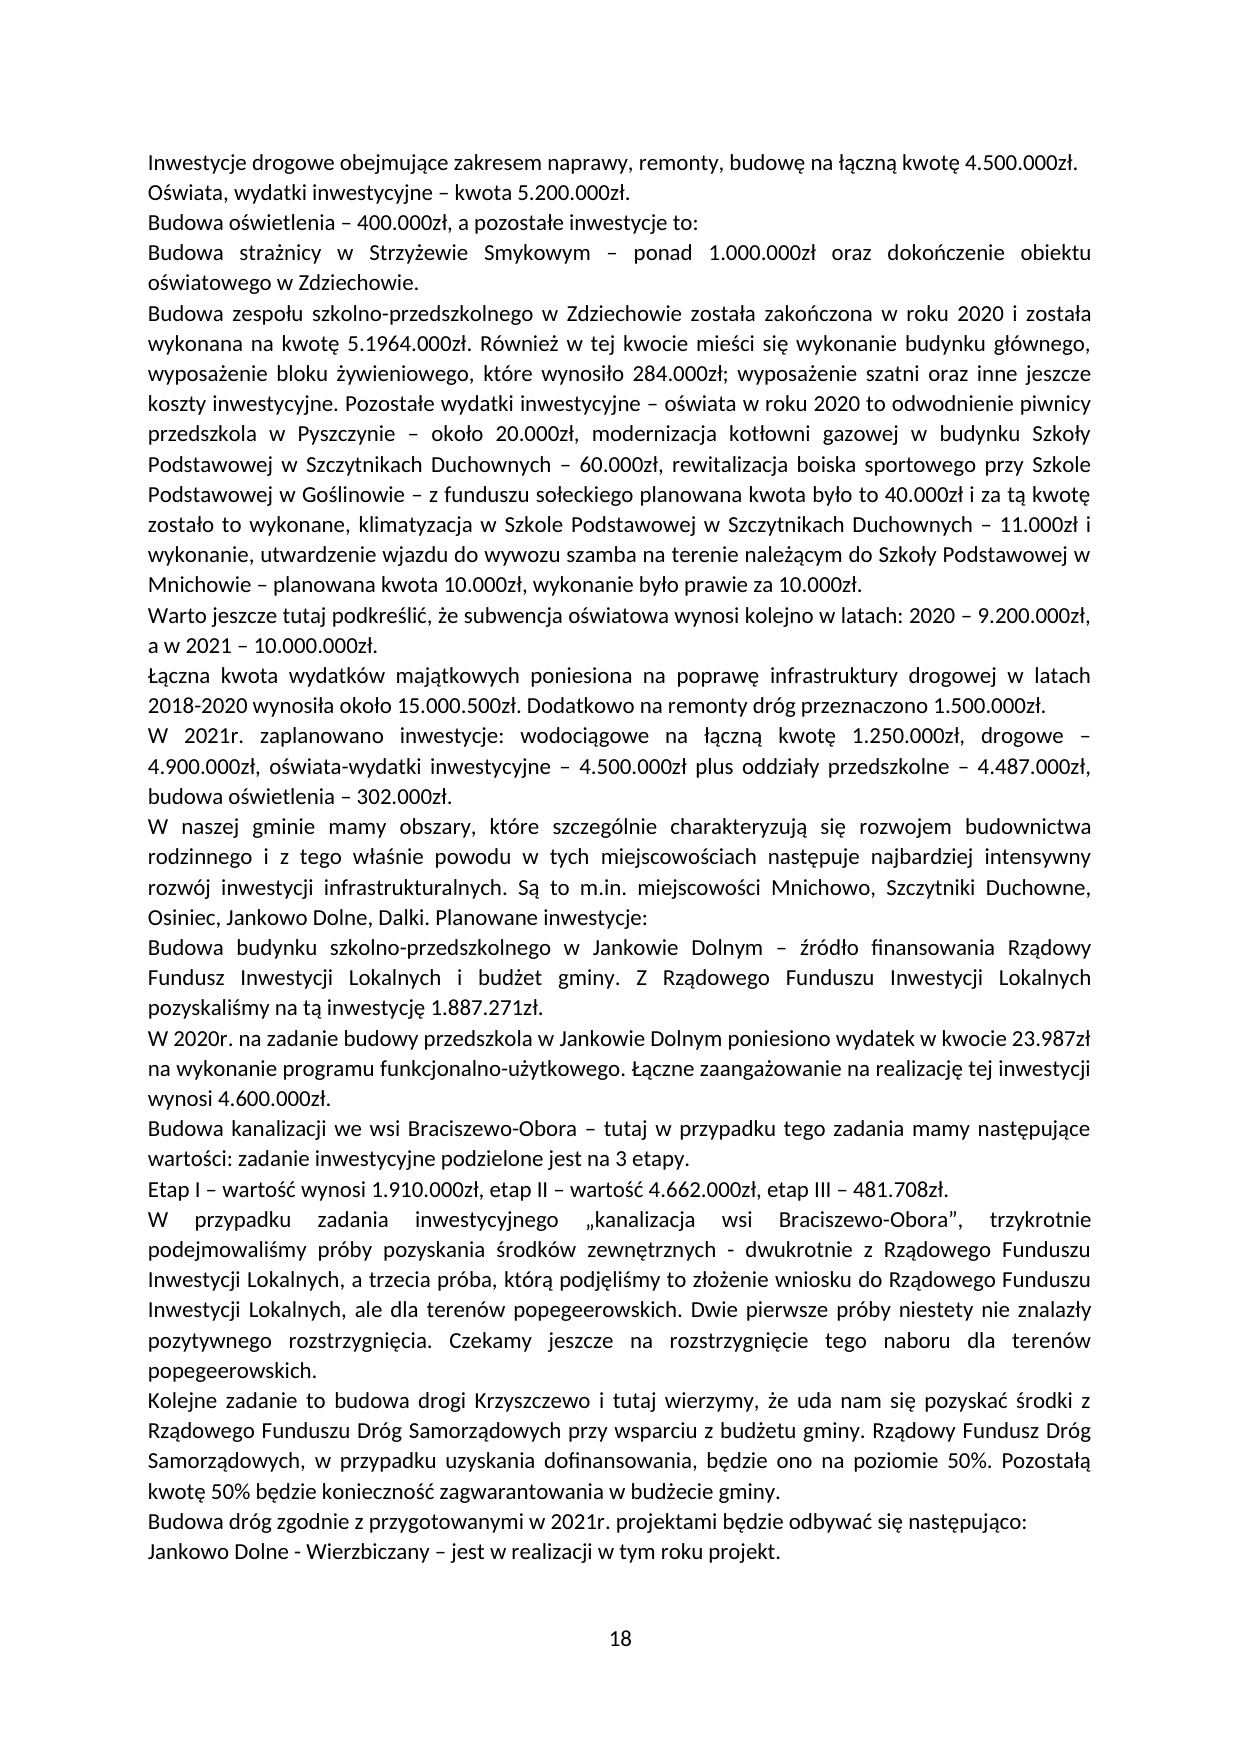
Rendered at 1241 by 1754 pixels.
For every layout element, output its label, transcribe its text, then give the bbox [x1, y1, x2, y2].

text Etap I – wartość wynosi 1.910.000zł, etap II – wartość 4.662.000zł, etap III – 481.708zł. [148, 1175, 1093, 1203]
text Łączna kwota wydatków majątkowych poniesiona na poprawę infrastruktury drogowej w latach 2018-2020 wynosiła około 15.000.500zł. Dodatkowo na remonty dróg przeznaczono 1.500.000zł. [148, 661, 1093, 719]
text Budowa zespołu szkolno-przedszkolnego w Zdziechowie została zakończona w roku 2020 i została wykonana na kwotę 5.1964.000zł. Również w tej kwocie mieści się wykonanie budynku głównego, wyposażenie bloku żywieniowego, które wynosiło 284.000zł; wyposażenie szatni oraz inne jeszcze koszty inwestycyjne. Pozostałe wydatki inwestycyjne – oświata w roku 2020 to odwodnienie piwnicy przedszkola w Pyszczynie – około 20.000zł, modernizacja kotłowni gazowej w budynku Szkoły Podstawowej w Szczytnikach Duchownych – 60.000zł, rewitalizacja boiska sportowego przy Szkole Podstawowej w Goślinowie – z funduszu sołeckiego planowana kwota było to 40.000zł i za tą kwotę zostało to wykonane, klimatyzacja w Szkole Podstawowej w Szczytnikach Duchownych – 11.000zł i wykonanie, utwardzenie wjazdu do wywozu szamba na terenie należącym do Szkoły Podstawowej w Mnichowie – planowana kwota 10.000zł, wykonanie było prawie za 10.000zł. [148, 299, 1093, 598]
text W 2021r. zaplanowano inwestycje: wodociągowe na łączną kwotę 1.250.000zł, drogowe – 4.900.000zł, oświata-wydatki inwestycyjne – 4.500.000zł plus oddziały przedszkolne – 4.487.000zł, budowa oświetlenia – 302.000zł. [148, 722, 1093, 810]
text Budowa oświetlenia – 400.000zł, a pozostałe inwestycje to: [148, 208, 1093, 236]
text Budowa strażnicy w Strzyżewie Smykowym – ponad 1.000.000zł oraz dokończenie obiektu oświatowego w Zdziechowie. [148, 238, 1093, 296]
text Jankowo Dolne - Wierzbiczany – jest w realizacji w tym roku projekt. [148, 1537, 1093, 1565]
text Inwestycje drogowe obejmujące zakresem naprawy, remonty, budowę na łączną kwotę 4.500.000zł. [148, 148, 1093, 176]
text Budowa kanalizacji we wsi Braciszewo-Obora – tutaj w przypadku tego zadania mamy następujące wartości: zadanie inwestycyjne podzielone jest na 3 etapy. [148, 1114, 1093, 1172]
text Kolejne zadanie to budowa drogi Krzyszczewo i tutaj wierzymy, że uda nam się pozyskać środki z Rządowego Funduszu Dróg Samorządowych przy wsparciu z budżetu gminy. Rządowy Fundusz Dróg Samorządowych, w przypadku uzyskania dofinansowania, będzie ono na poziomie 50%. Pozostałą kwotę 50% będzie konieczność zagwarantowania w budżecie gminy. [148, 1386, 1093, 1505]
text W 2020r. na zadanie budowy przedszkola w Jankowie Dolnym poniesiono wydatek w kwocie 23.987zł na wykonanie programu funkcjonalno-użytkowego. Łączne zaangażowanie na realizację tej inwestycji wynosi 4.600.000zł. [148, 1024, 1093, 1112]
text Oświata, wydatki inwestycyjne – kwota 5.200.000zł. [148, 178, 1093, 206]
text Budowa budynku szkolno-przedszkolnego w Jankowie Dolnym – źródło finansowania Rządowy Fundusz Inwestycji Lokalnych i budżet gminy. Z Rządowego Funduszu Inwestycji Lokalnych pozyskaliśmy na tą inwestycję 1.887.271zł. [148, 933, 1093, 1021]
text Budowa dróg zgodnie z przygotowanymi w 2021r. projektami będzie odbywać się następująco: [148, 1507, 1093, 1535]
text W przypadku zadania inwestycyjnego „kanalizacja wsi Braciszewo-Obora”, trzykrotnie podejmowaliśmy próby pozyskania środków zewnętrznych - dwukrotnie z Rządowego Funduszu Inwestycji Lokalnych, a trzecia próba, którą podjęliśmy to złożenie wniosku do Rządowego Funduszu Inwestycji Lokalnych, ale dla terenów popegeerowskich. Dwie pierwsze próby niestety nie znalazły pozytywnego rozstrzygnięcia. Czekamy jeszcze na rozstrzygnięcie tego naboru dla terenów popegeerowskich. [148, 1205, 1093, 1384]
text Warto jeszcze tutaj podkreślić, że subwencja oświatowa wynosi kolejno w latach: 2020 – 9.200.000zł, a w 2021 – 10.000.000zł. [148, 601, 1093, 659]
text W naszej gminie mamy obszary, które szczególnie charakteryzują się rozwojem budownictwa rodzinnego i z tego właśnie powodu w tych miejscowościach następuje najbardziej intensywny rozwój inwestycji infrastrukturalnych. Są to m.in. miejscowości Mnichowo, Szczytniki Duchowne, Osiniec, Jankowo Dolne, Dalki. Planowane inwestycje: [148, 812, 1093, 931]
